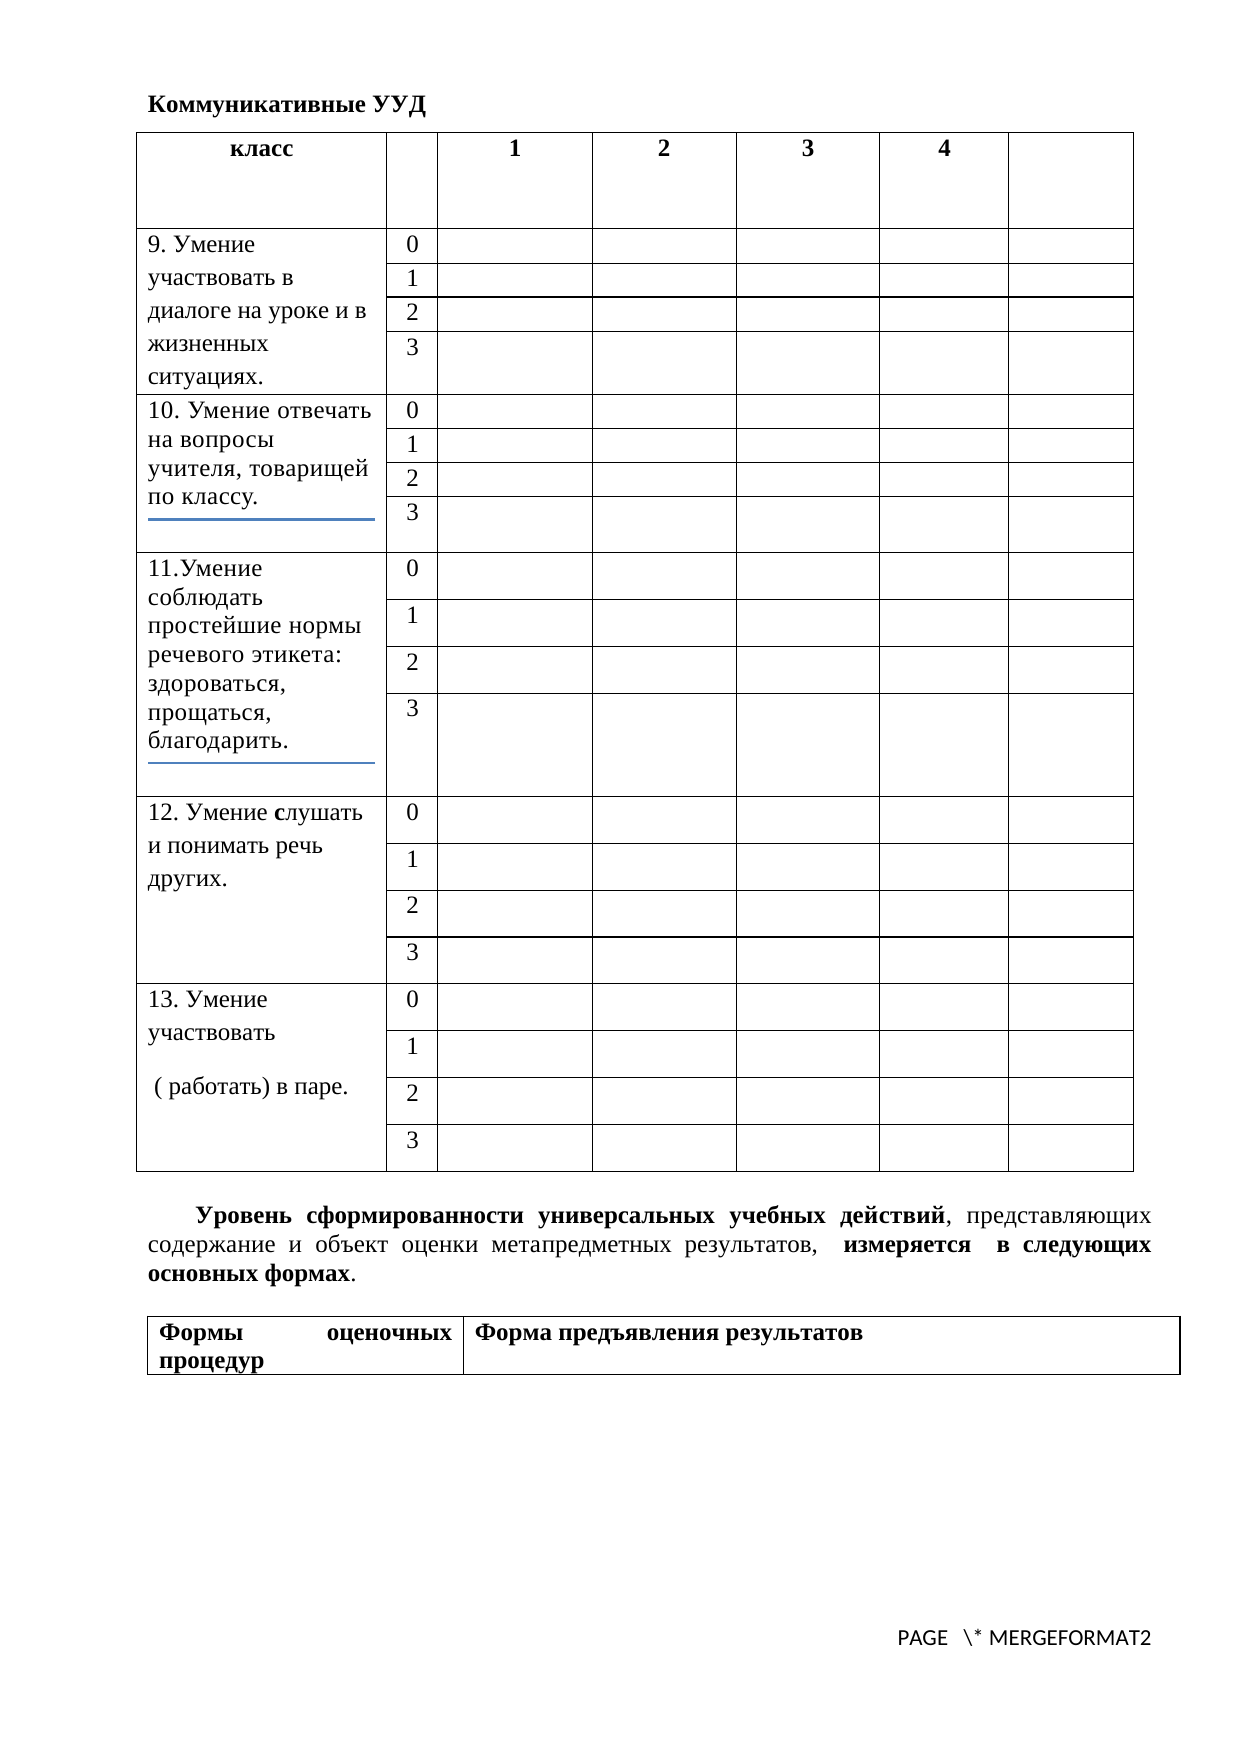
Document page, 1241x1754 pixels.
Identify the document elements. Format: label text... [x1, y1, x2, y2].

table_cell [737, 264, 879, 296]
table_cell [737, 891, 879, 936]
table_cell [438, 1125, 592, 1171]
table_cell [737, 647, 879, 692]
table_header 2 [593, 133, 736, 228]
table_cell [737, 229, 879, 262]
table_cell [438, 1078, 592, 1124]
table_cell [880, 463, 1008, 496]
table_cell [737, 938, 879, 983]
table_cell 3 [387, 938, 437, 983]
table_cell [1009, 429, 1133, 462]
table_cell [593, 694, 736, 796]
table_cell [1009, 395, 1133, 428]
table_cell [880, 844, 1008, 889]
table_cell [593, 497, 736, 552]
table_cell [1009, 694, 1133, 796]
table_cell [737, 332, 879, 394]
table_cell [593, 797, 736, 843]
table_cell [737, 694, 879, 796]
table_cell [737, 429, 879, 462]
table_cell 0 [387, 395, 437, 428]
table_cell [880, 229, 1008, 262]
table_cell 9. Умение участвовать в диалоге на уроке и в жизненных ситуациях. [137, 229, 386, 394]
table_cell [880, 264, 1008, 296]
table_cell [593, 332, 736, 394]
table_cell [880, 298, 1008, 331]
table_cell [438, 1031, 592, 1077]
table_cell [593, 463, 736, 496]
table_header Форма предъявления результатов [464, 1317, 1179, 1374]
table_cell [880, 1031, 1008, 1077]
table_cell 2 [387, 647, 437, 692]
table_cell [737, 600, 879, 646]
table_cell [593, 891, 736, 936]
table_cell 3 [387, 694, 437, 796]
table_cell [438, 553, 592, 599]
table_cell [1009, 264, 1133, 296]
table_cell [438, 647, 592, 692]
table_cell [880, 600, 1008, 646]
table_cell [1009, 1031, 1133, 1077]
table_cell [737, 797, 879, 843]
table_cell 0 [387, 797, 437, 843]
table_cell [737, 463, 879, 496]
table_cell [593, 1125, 736, 1171]
table_cell [593, 1031, 736, 1077]
table_cell [438, 264, 592, 296]
table_cell [737, 1125, 879, 1171]
table_cell [737, 1078, 879, 1124]
table_cell [1009, 1078, 1133, 1124]
table_cell [438, 844, 592, 889]
table_cell 1 [387, 844, 437, 889]
table_cell 0 [387, 553, 437, 599]
table_cell [880, 647, 1008, 692]
table_cell [593, 600, 736, 646]
table_cell 10. Умение отвечать на вопросы учителя, товарищей по классу. [137, 395, 386, 552]
table_cell 1 [387, 429, 437, 462]
table_cell [1009, 1125, 1133, 1171]
table_cell [880, 891, 1008, 936]
table_cell [880, 938, 1008, 983]
table_cell [438, 938, 592, 983]
table_cell [438, 797, 592, 843]
table_cell [593, 429, 736, 462]
table_cell [438, 984, 592, 1030]
table_cell 2 [387, 298, 437, 331]
table_header 3 [737, 133, 879, 228]
table_cell [737, 497, 879, 552]
table_cell 1 [387, 264, 437, 296]
table_cell 11.Умение соблюдать простейшие нормы речевого этикета: здороваться, прощаться, благодарить. [137, 553, 386, 796]
table_cell [438, 395, 592, 428]
table_cell 12. Умение слушать и понимать речь других. [137, 797, 386, 983]
table_cell [737, 1031, 879, 1077]
table_cell [737, 298, 879, 331]
table_cell [438, 429, 592, 462]
table_cell 2 [387, 1078, 437, 1124]
table_cell 0 [387, 984, 437, 1030]
table_cell [1009, 891, 1133, 936]
table_cell 3 [387, 497, 437, 552]
table_cell [737, 553, 879, 599]
table_cell 1 [387, 600, 437, 646]
table_cell [880, 332, 1008, 394]
table_cell [880, 553, 1008, 599]
table_cell [1009, 600, 1133, 646]
table_cell [880, 395, 1008, 428]
table_header класс [137, 133, 386, 228]
table_cell [737, 844, 879, 889]
table_cell [593, 647, 736, 692]
table_cell [438, 229, 592, 262]
table_cell [438, 600, 592, 646]
table_cell [438, 298, 592, 331]
table_cell [593, 553, 736, 599]
table_cell [1009, 229, 1133, 262]
table_cell [593, 298, 736, 331]
table_cell [593, 1078, 736, 1124]
table_cell [593, 395, 736, 428]
table_header 1 [438, 133, 592, 228]
table_cell [880, 429, 1008, 462]
table_cell 1 [387, 1031, 437, 1077]
table_cell 2 [387, 463, 437, 496]
table_cell [737, 984, 879, 1030]
table_cell 2 [387, 891, 437, 936]
table_cell [880, 984, 1008, 1030]
table_cell [1009, 844, 1133, 889]
table_header 4 [880, 133, 1008, 228]
table_header Формы оценочных процедур [148, 1317, 463, 1374]
table_cell [593, 984, 736, 1030]
table_cell 3 [387, 332, 437, 394]
table_cell 13. Умение участвовать ( работать) в паре. [137, 984, 386, 1171]
table_cell [438, 694, 592, 796]
table_cell [593, 264, 736, 296]
table_cell [880, 497, 1008, 552]
table_cell [880, 797, 1008, 843]
table_cell [438, 891, 592, 936]
table_cell [880, 1125, 1008, 1171]
table_cell 3 [387, 1125, 437, 1171]
table_cell [593, 938, 736, 983]
table_cell [1009, 647, 1133, 692]
table_cell [438, 332, 592, 394]
table_cell [737, 395, 879, 428]
table_cell [593, 844, 736, 889]
table_cell [880, 694, 1008, 796]
table_cell [1009, 553, 1133, 599]
table_cell [1009, 984, 1133, 1030]
table_cell [1009, 938, 1133, 983]
table_cell [1009, 497, 1133, 552]
table_cell [438, 463, 592, 496]
table_cell [1009, 797, 1133, 843]
text Коммуникативные УУД [148, 89, 1152, 117]
text Уровень сформированности универсальных учебных действий, представляющих содержание и объект оценки метапредметных результатов, измеряется в следующих основных формах. [148, 1201, 1152, 1287]
table_cell [1009, 298, 1133, 331]
table_cell [438, 497, 592, 552]
table_header [387, 133, 437, 228]
table_cell [593, 229, 736, 262]
table_cell [880, 1078, 1008, 1124]
table_cell [1009, 463, 1133, 496]
table_header [1009, 133, 1133, 228]
table_cell 0 [387, 229, 437, 262]
table_cell [1009, 332, 1133, 394]
